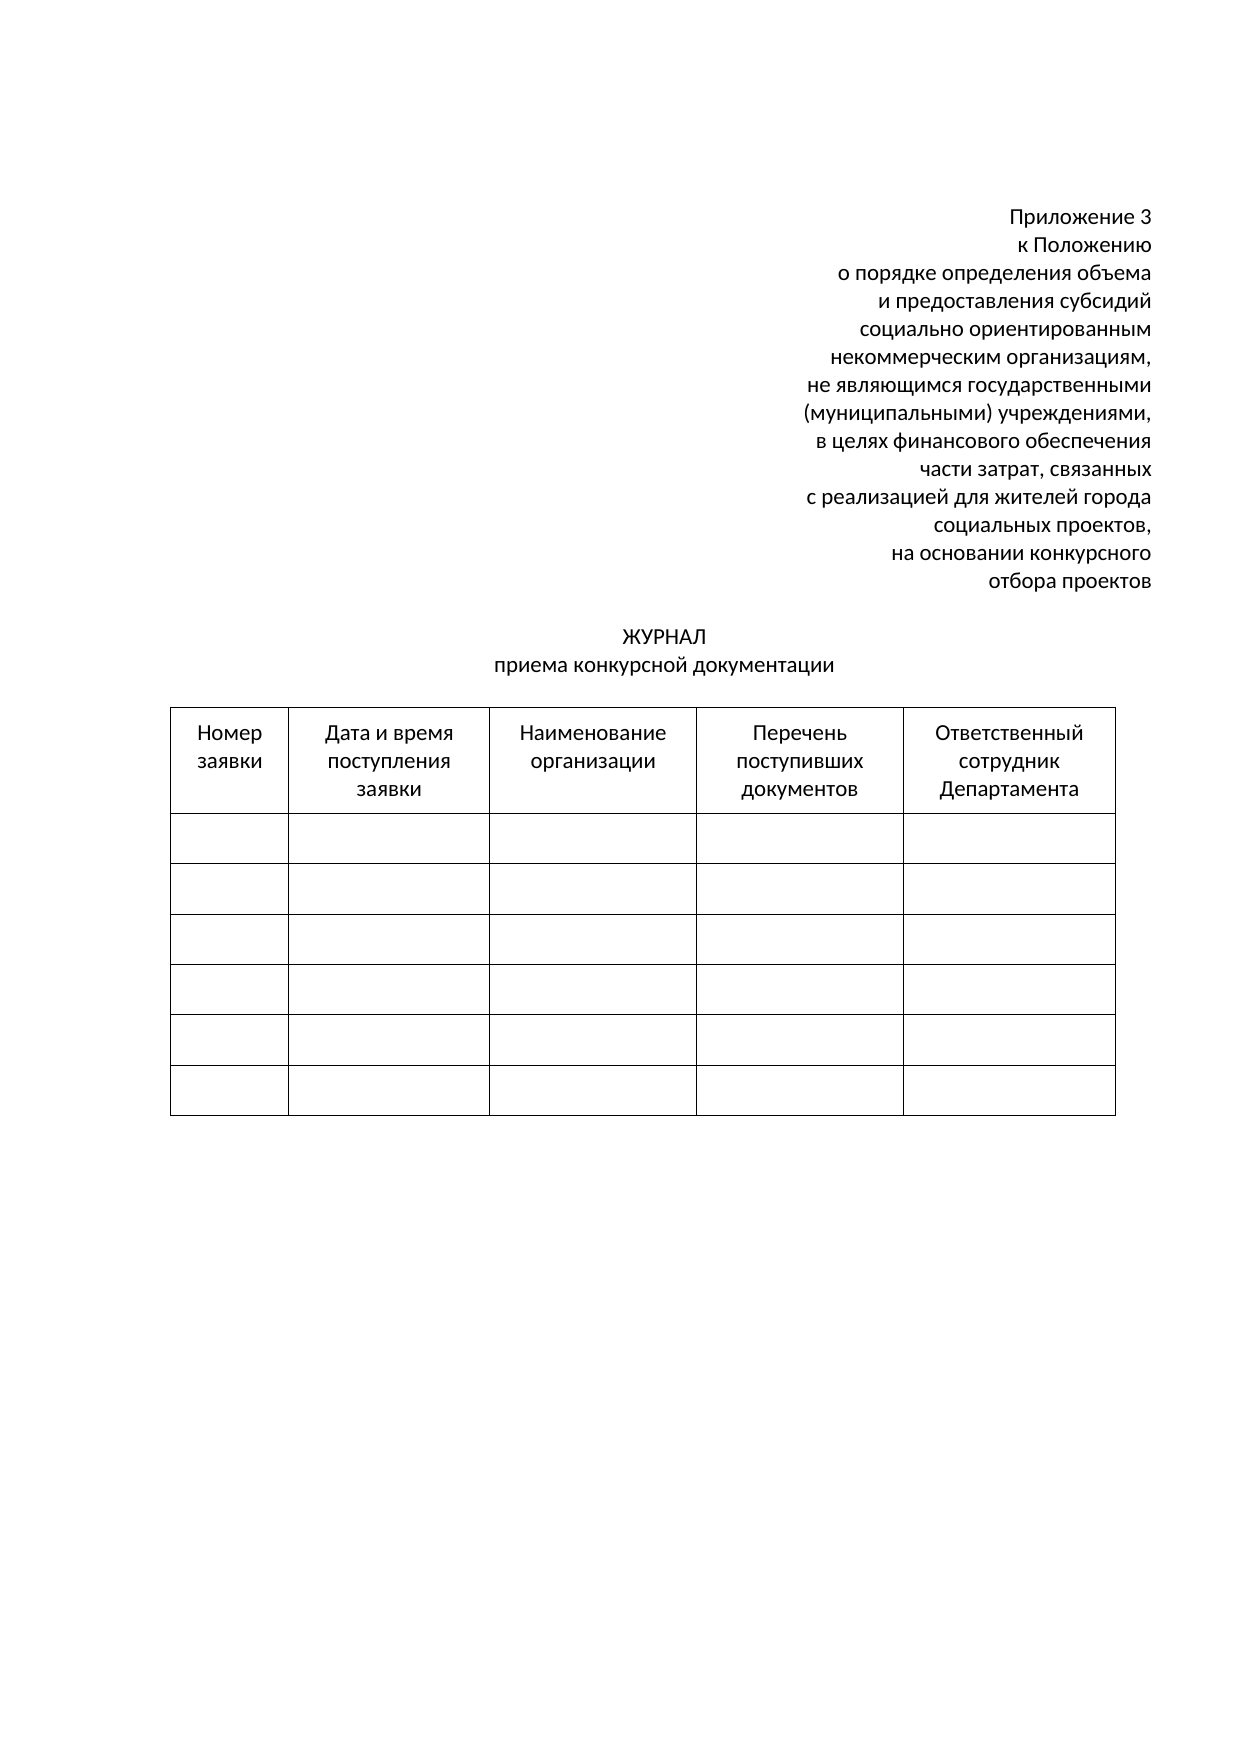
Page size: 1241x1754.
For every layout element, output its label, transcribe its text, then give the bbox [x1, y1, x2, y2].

text (муниципальными) учреждениями, [177, 398, 1152, 426]
table_cell [171, 1015, 288, 1064]
text на основании конкурсного [177, 538, 1152, 566]
text не являющимся государственными [177, 370, 1152, 398]
table_cell [490, 965, 696, 1014]
table_cell [171, 1066, 288, 1115]
text части затрат, связанных [177, 454, 1152, 482]
table_header Перечень поступивших документов [697, 708, 903, 813]
table_cell [904, 1066, 1115, 1115]
table_cell [171, 915, 288, 964]
text социальных проектов, [177, 510, 1152, 538]
table_cell [289, 915, 489, 964]
table_header Ответственный сотрудник Департамента [904, 708, 1115, 813]
text в целях финансового обеспечения [177, 426, 1152, 454]
table_cell [904, 864, 1115, 913]
table_cell [490, 1066, 696, 1115]
text ЖУРНАЛ [177, 622, 1152, 651]
table_cell [697, 814, 903, 863]
table_cell [697, 864, 903, 913]
table_cell [697, 965, 903, 1014]
table_header Дата и время поступления заявки [289, 708, 489, 813]
text социально ориентированным [177, 314, 1152, 342]
table_cell [904, 814, 1115, 863]
table_cell [904, 1015, 1115, 1064]
table_cell [289, 965, 489, 1014]
table_cell [490, 864, 696, 913]
table_cell [289, 1066, 489, 1115]
text к Положению [177, 230, 1152, 258]
text некоммерческим организациям, [177, 342, 1152, 370]
text о порядке определения объема [177, 258, 1152, 286]
table_cell [697, 915, 903, 964]
table_header Наименование организации [490, 708, 696, 813]
table_cell [697, 1066, 903, 1115]
text Приложение 3 [177, 202, 1152, 230]
text приема конкурсной документации [177, 651, 1152, 678]
table_cell [289, 814, 489, 863]
text и предоставления субсидий [177, 286, 1152, 314]
text с реализацией для жителей города [177, 482, 1152, 510]
table_cell [171, 814, 288, 863]
table_cell [490, 1015, 696, 1064]
table_cell [289, 1015, 489, 1064]
table_cell [490, 814, 696, 863]
table_cell [171, 864, 288, 913]
table_header Номер заявки [171, 708, 288, 813]
table_cell [697, 1015, 903, 1064]
text отбора проектов [177, 566, 1152, 594]
table_cell [904, 965, 1115, 1014]
table_cell [171, 965, 288, 1014]
table_cell [490, 915, 696, 964]
table_cell [904, 915, 1115, 964]
table_cell [289, 864, 489, 913]
